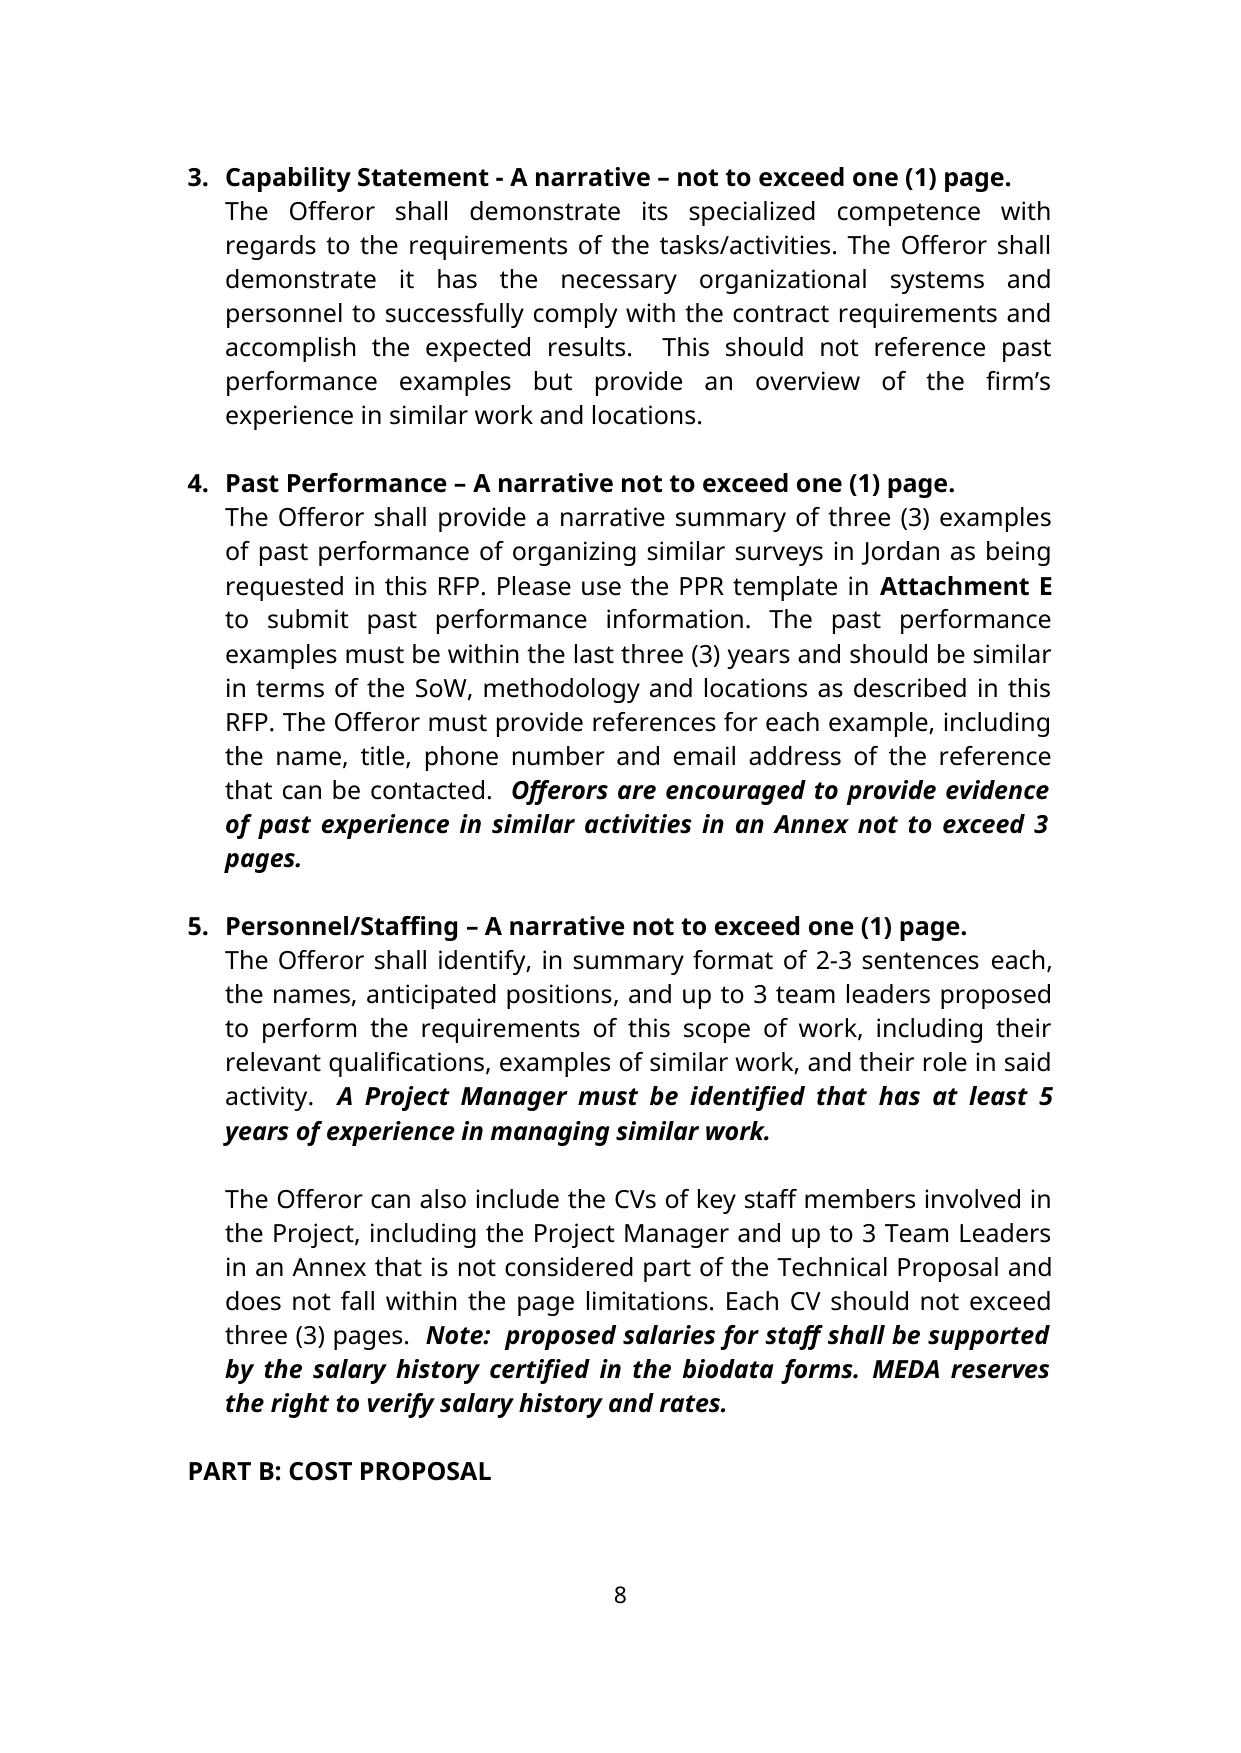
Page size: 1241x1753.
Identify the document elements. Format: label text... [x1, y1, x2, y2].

text The Offeror shall demonstrate its specialized competence with regards to the requirements of the tasks/activities. The Offeror shall demonstrate it has the necessary organizational systems and personnel to successfully comply with the contract requirements and accomplish the expected results. This should not reference past performance examples but provide an overview of the firm’s experience in similar work and locations. [225, 193, 1053, 432]
list Past Performance – A narrative not to exceed one (1) page. [187, 466, 1053, 500]
list PART B: COST PROPOSAL [187, 1454, 1053, 1488]
text The Offeror shall provide a narrative summary of three (3) examples of past performance of organizing similar surveys in Jordan as being requested in this RFP. Please use the PPR template in Attachment E to submit past performance information. The past performance examples must be within the last three (3) years and should be similar in terms of the SoW, methodology and locations as described in this RFP. The Offeror must provide references for each example, including the name, title, phone number and email address of the reference that can be contacted. Offerors are encouraged to provide evidence of past experience in similar activities in an Annex not to exceed 3 pages. [225, 500, 1053, 875]
list Capability Statement - A narrative – not to exceed one (1) page. [187, 159, 1053, 193]
list Personnel/Staffing – A narrative not to exceed one (1) page. [187, 909, 1053, 943]
list The Offeror shall identify, in summary format of 2-3 sentences each, the names, anticipated positions, and up to 3 team leaders proposed to perform the requirements of this scope of work, including their relevant qualifications, examples of similar work, and their role in said activity. A Project Manager must be identified that has at least 5 years of experience in managing similar work. [225, 943, 1053, 1147]
list The Offeror can also include the CVs of key staff members involved in the Project, including the Project Manager and up to 3 Team Leaders in an Annex that is not considered part of the Technical Proposal and does not fall within the page limitations. Each CV should not exceed three (3) pages. Note: proposed salaries for staff shall be supported by the salary history certified in the biodata forms. MEDA reserves the right to verify salary history and rates. [225, 1181, 1053, 1420]
